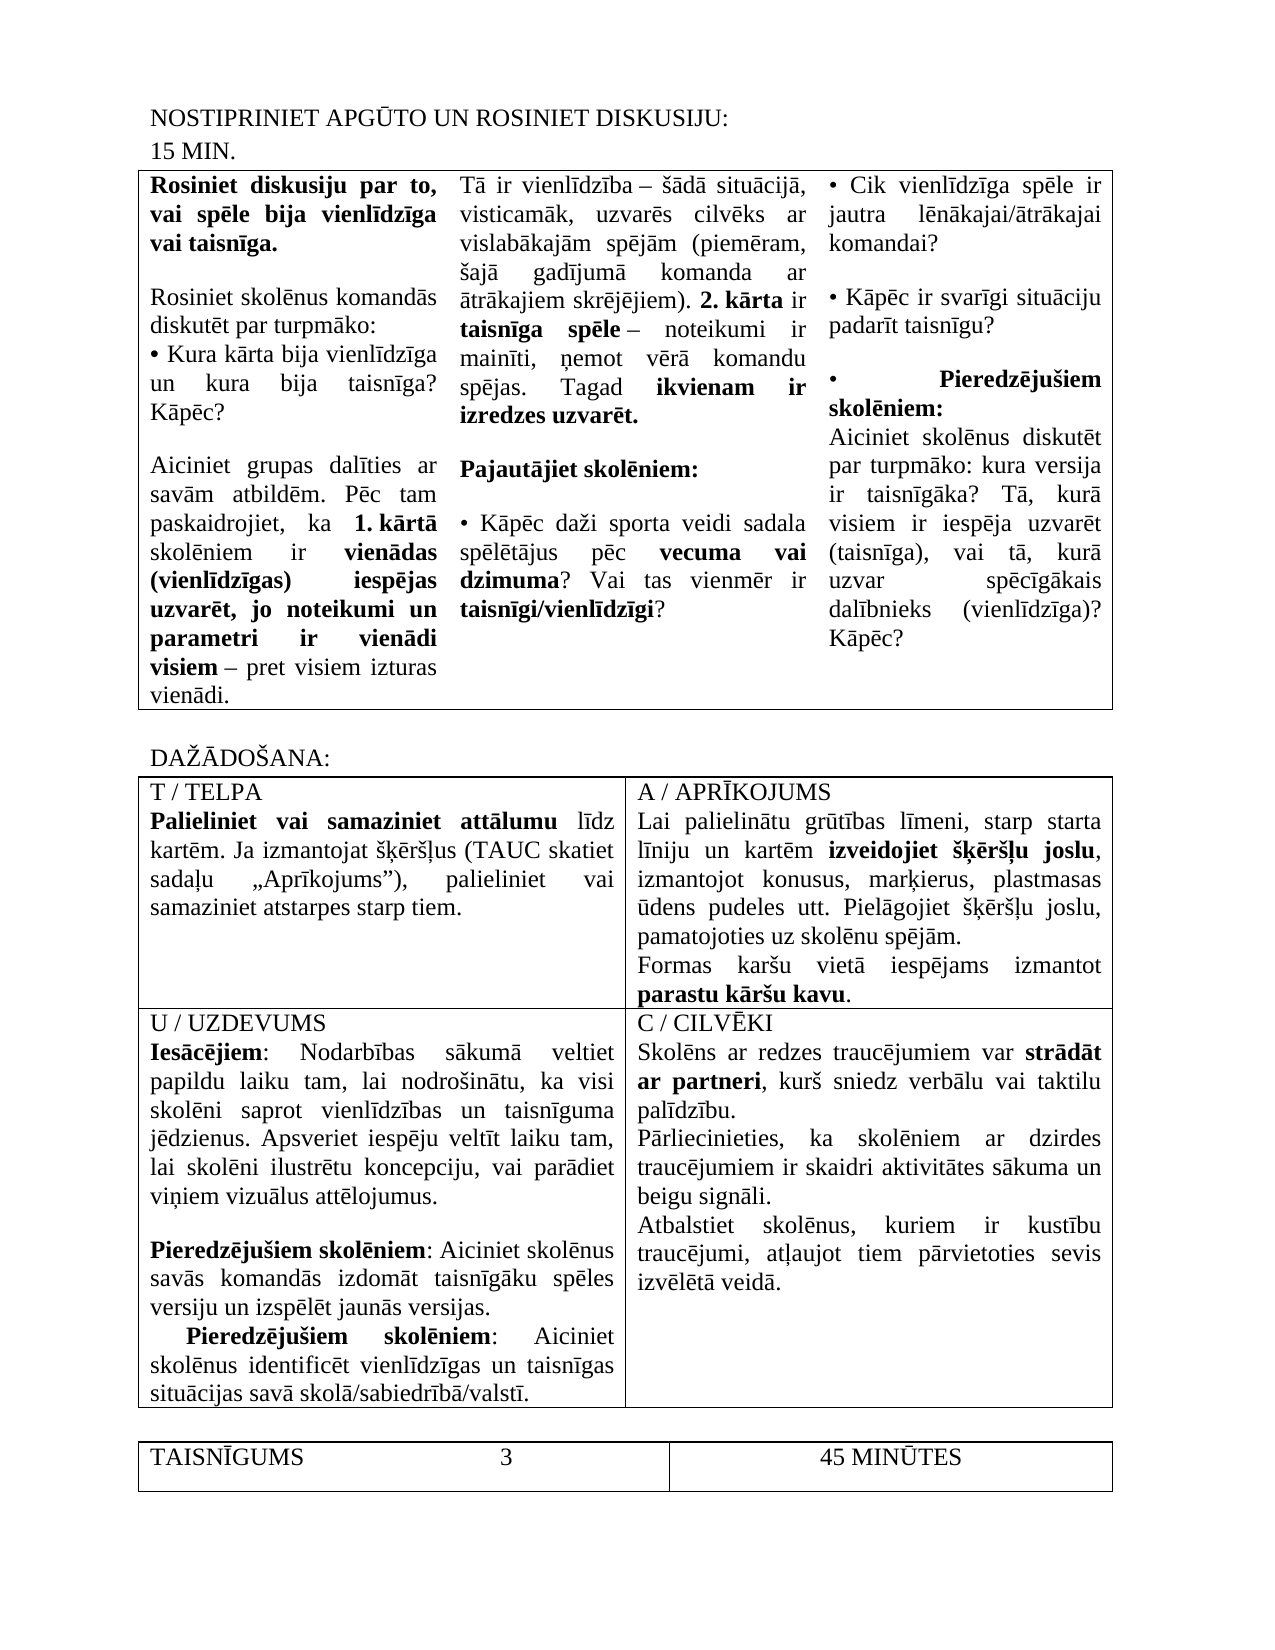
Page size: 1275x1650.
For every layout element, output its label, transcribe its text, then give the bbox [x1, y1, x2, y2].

table_header A / APRĪKOJUMS Lai palielinātu grūtības līmeni, starp starta līniju un kartēm izveidojiet šķēršļu joslu, izmantojot konusus, marķierus, plastmasas ūdens pudeles utt. Pielāgojiet šķēršļu joslu, pamatojoties uz skolēnu spējām. Formas karšu vietā iespējams izmantot parastu kāršu kavu. [626, 778, 1112, 1007]
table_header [139, 1443, 669, 1491]
table_header Rosiniet diskusiju par to, vai spēle bija vienlīdzīga vai taisnīga. Rosiniet skolēnus komandās diskutēt par turpmāko: • Kura kārta bija vienlīdzīga un kura bija taisnīga? Kāpēc? Aiciniet grupas dalīties ar savām atbildēm. Pēc tam paskaidrojiet, ka 1. kārtā skolēniem ir vienādas (vienlīdzīgas) iespējas uzvarēt, jo noteikumi un parametri ir vienādi visiem – pret visiem izturas vienādi. [139, 171, 448, 709]
table_header T / TELPA Palieliniet vai samaziniet attālumu līdz kartēm. Ja izmantojat šķēršļus (TAUC skatiet sadaļu „Aprīkojums”), palieliniet vai samaziniet atstarpes starp tiem. [139, 778, 625, 1007]
table_header 45 MINŪTES [670, 1443, 1112, 1491]
table_header • Cik vienlīdzīga spēle ir jautra lēnākajai/ātrākajai komandai? • Kāpēc ir svarīgi situāciju padarīt taisnīgu? • Pieredzējušiem skolēniem: Aiciniet skolēnus diskutēt par turpmāko: kura versija ir taisnīgāka? Tā, kurā visiem ir iespēja uzvarēt (taisnīga), vai tā, kurā uzvar spēcīgākais dalībnieks (vienlīdzīga)? Kāpēc? [818, 171, 1112, 709]
text DAŽĀDOŠANA: [150, 743, 1125, 772]
table_cell C / CILVĒKI Skolēns ar redzes traucējumiem var strādāt ar partneri, kurš sniedz verbālu vai taktilu palīdzību. Pārliecinieties, ka skolēniem ar dzirdes traucējumiem ir skaidri aktivitātes sākuma un beigu signāli. Atbalstiet skolēnus, kuriem ir kustību traucējumi, atļaujot tiem pārvietoties sevis izvēlētā veidā. [626, 1009, 1112, 1407]
text NOSTIPRINIET APGŪTO UN ROSINIET DISKUSIJU: [150, 103, 1125, 132]
table_header Tā ir vienlīdzība – šādā situācijā, visticamāk, uzvarēs cilvēks ar vislabākajām spējām (piemēram, šajā gadījumā komanda ar ātrākajiem skrējējiem). 2. kārta ir taisnīga spēle – noteikumi ir mainīti, ņemot vērā komandu spējas. Tagad ikvienam ir izredzes uzvarēt. Pajautājiet skolēniem: • Kāpēc daži sporta veidi sadala spēlētājus pēc vecuma vai dzimuma? Vai tas vienmēr ir taisnīgi/vienlīdzīgi? [448, 171, 817, 709]
table_cell U / UZDEVUMS Iesācējiem: Nodarbības sākumā veltiet papildu laiku tam, lai nodrošinātu, ka visi skolēni saprot vienlīdzības un taisnīguma jēdzienus. Apsveriet iespēju veltīt laiku tam, lai skolēni ilustrētu koncepciju, vai parādiet viņiem vizuālus attēlojumus. Pieredzējušiem skolēniem: Aiciniet skolēnus savās komandās izdomāt taisnīgāku spēles versiju un izspēlēt jaunās versijas. Pieredzējušiem skolēniem: Aiciniet skolēnus identificēt vienlīdzīgas un taisnīgas situācijas savā skolā/sabiedrībā/valstī. [139, 1009, 625, 1407]
text 15 MIN. [150, 136, 1125, 165]
